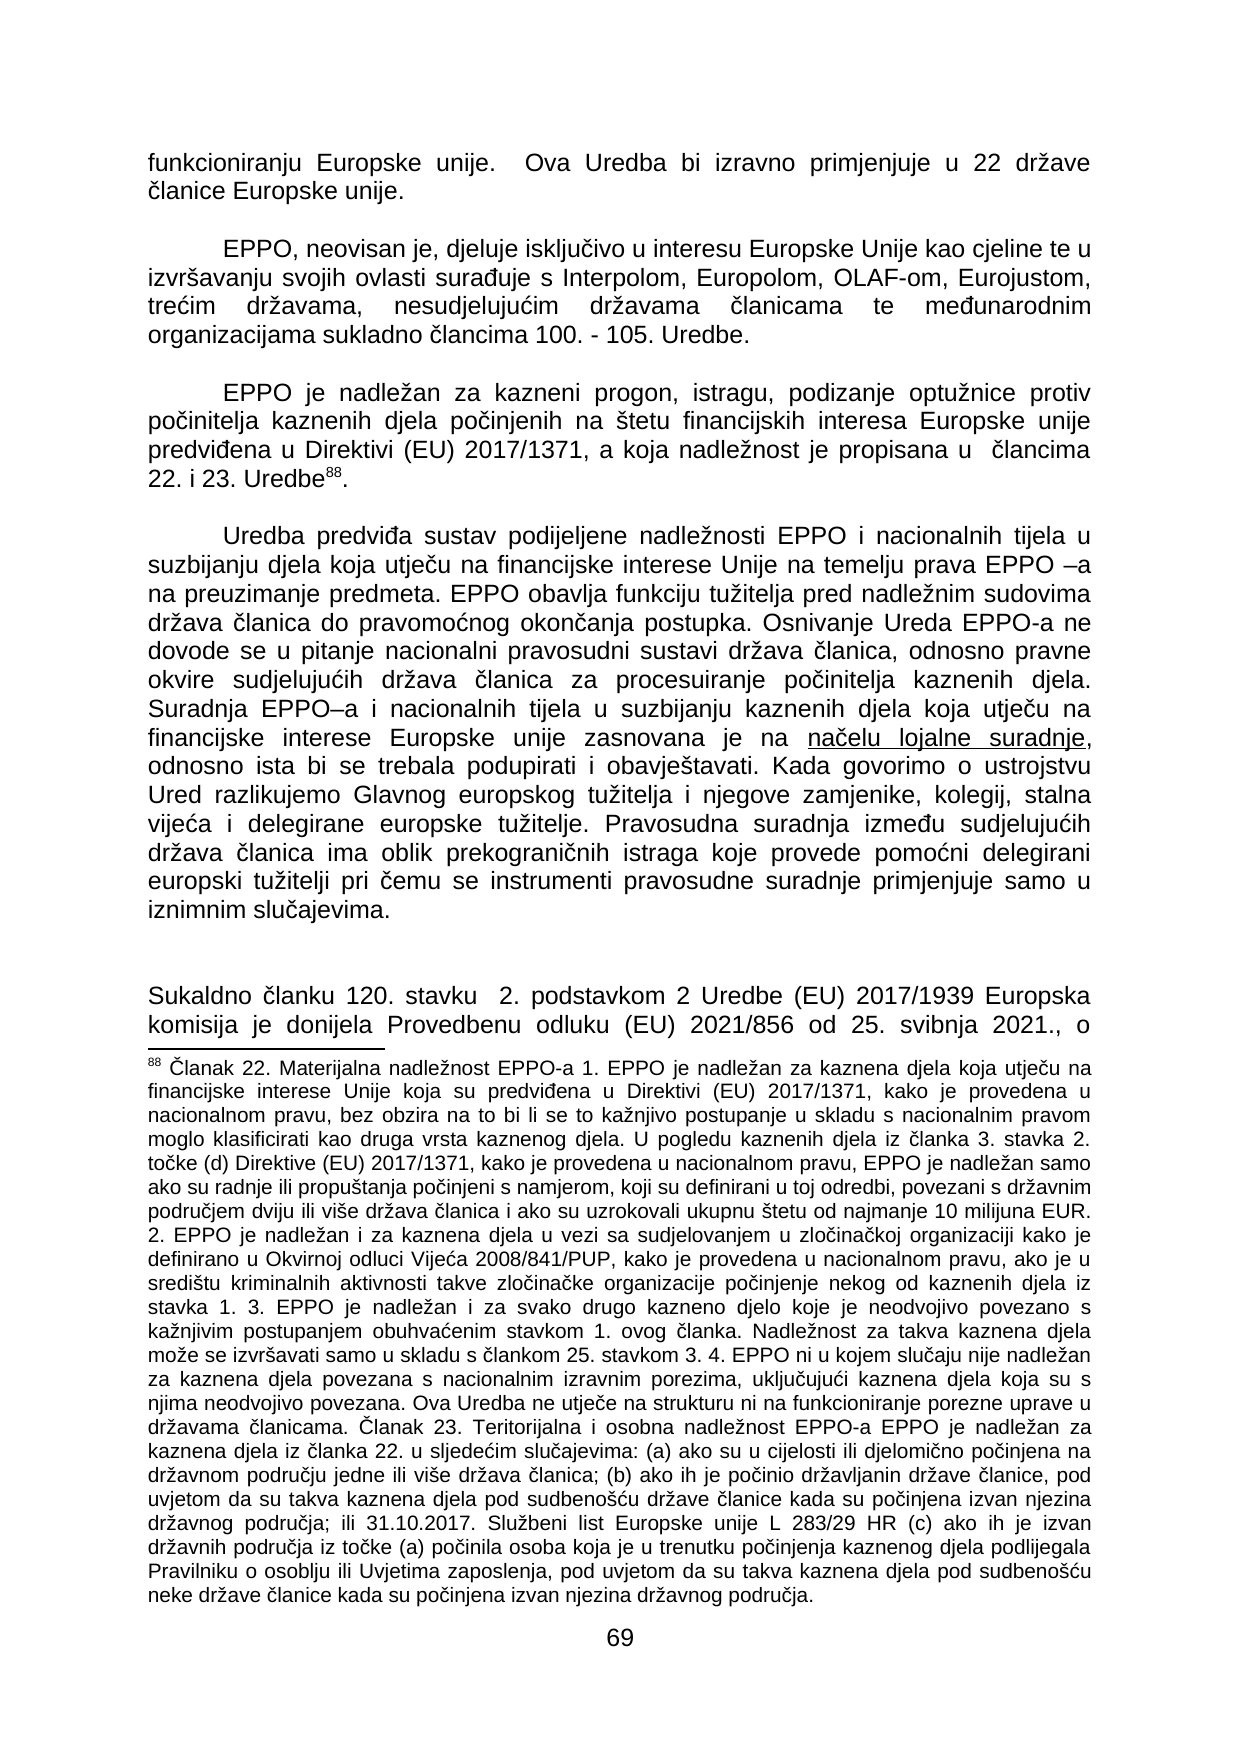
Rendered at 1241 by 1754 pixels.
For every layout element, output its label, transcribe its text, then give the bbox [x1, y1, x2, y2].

text EPPO je nadležan za kazneni progon, istragu, podizanje optužnice protiv počinitelja kaznenih djela počinjenih na štetu financijskih interesa Europske unije predviđena u Direktivi (EU) 2017/1371, a koja nadležnost je propisana u člancima 22. i 23. Uredbe. [148, 378, 1093, 493]
text Uredba predviđa sustav podijeljene nadležnosti EPPO i nacionalnih tijela u suzbijanju djela koja utječu na financijske interese Unije na temelju prava EPPO –a na preuzimanje predmeta. EPPO obavlja funkciju tužitelja pred nadležnim sudovima država članica do pravomoćnog okončanja postupka. Osnivanje Ureda EPPO-a ne dovode se u pitanje nacionalni pravosudni sustavi država članica, odnosno pravne okvire sudjelujućih država članica za procesuiranje počinitelja kaznenih djela. Suradnja EPPO–a i nacionalnih tijela u suzbijanju kaznenih djela koja utječu na financijske interese Europske unije zasnovana je na načelu lojalne suradnje, odnosno ista bi se trebala podupirati i obavještavati. Kada govorimo o ustrojstvu Ured razlikujemo Glavnog europskog tužitelja i njegove zamjenike, kolegij, stalna vijeća i delegirane europske tužitelje. Pravosudna suradnja između sudjelujućih država članica ima oblik prekograničnih istraga koje provede pomoćni delegirani europski tužitelji pri čemu se instrumenti pravosudne suradnje primjenjuje samo u iznimnim slučajevima. [148, 521, 1093, 924]
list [148, 148, 1093, 205]
text EPPO, neovisan je, djeluje isključivo u interesu Europske Unije kao cjeline te u izvršavanju svojih ovlasti surađuje s Interpolom, Europolom, OLAF-om, Eurojustom, trećim državama, nesudjelujućim državama članicama te međunarodnim organizacijama sukladno člancima 100. - 105. Uredbe. [148, 234, 1093, 349]
